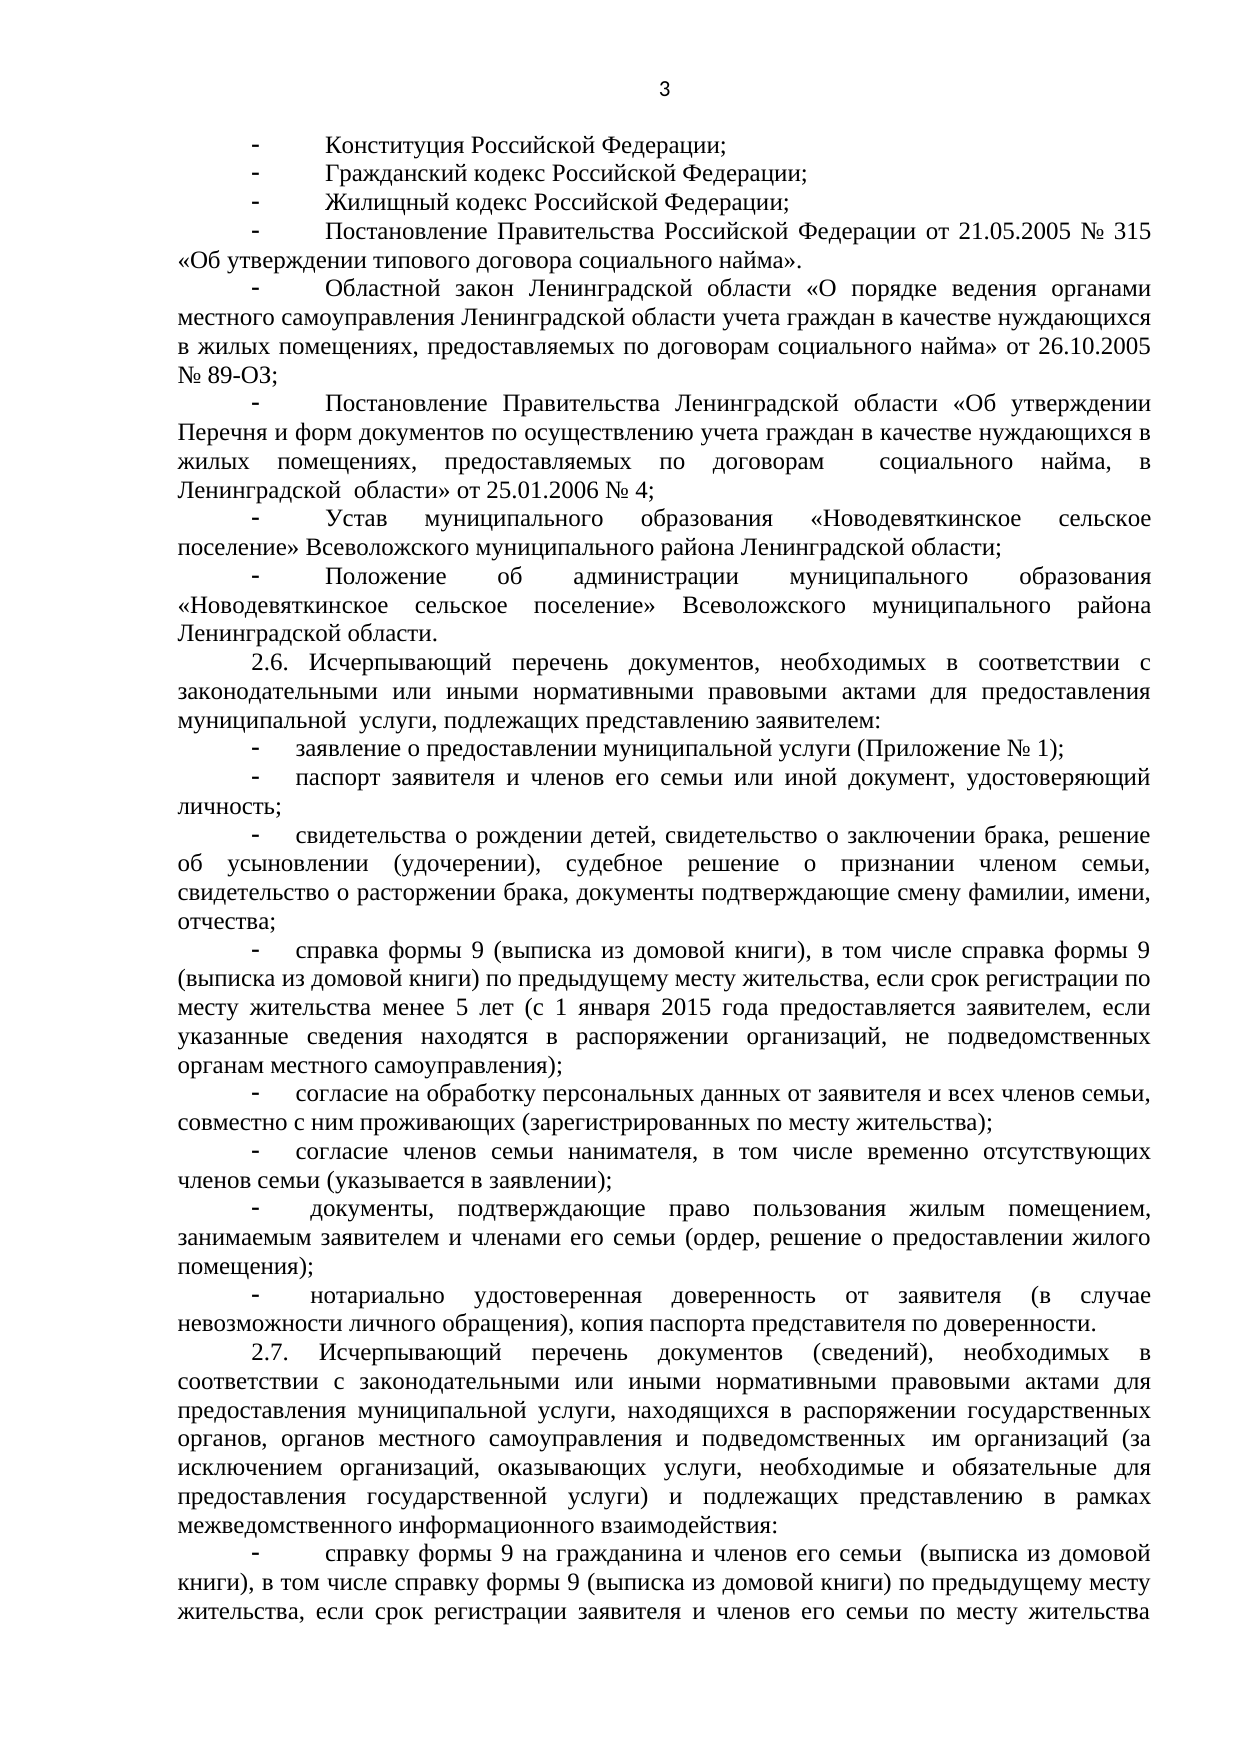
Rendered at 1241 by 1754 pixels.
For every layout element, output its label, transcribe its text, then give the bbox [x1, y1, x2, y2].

list свидетельства о рождении детей, свидетельство о заключении брака, решение об усыновлении (удочерении), судебное решение о признании членом семьи, свидетельство о расторжении брака, документы подтверждающие смену фамилии, имени, отчества; [177, 820, 1152, 935]
list Устав муниципального образования «Новодевяткинское сельское поселение» Всеволожского муниципального района Ленинградской области; [177, 503, 1152, 561]
list Постановление Правительства Российской Федерации от 21.05.2005 № 315 «Об утверждении типового договора социального найма». [177, 216, 1152, 273]
list заявление о предоставлении муниципальной услуги (Приложение № 1); [177, 733, 1152, 762]
list Конституция Российской Федерации; [177, 130, 1152, 158]
list Гражданский кодекс Российской Федерации; [177, 158, 1152, 187]
list Постановление Правительства Ленинградской области «Об утверждении Перечня и форм документов по осуществлению учета граждан в качестве нуждающихся в жилых помещениях, предоставляемых по договорам социального найма, в Ленинградской области» от 25.01.2006 № 4; [177, 388, 1152, 503]
list Положение об администрации муниципального образования «Новодевяткинское сельское поселение» Всеволожского муниципального района Ленинградской области. [177, 561, 1152, 647]
text 2.7. Исчерпывающий перечень документов (сведений), необходимых в соответствии с законодательными или иными нормативными правовыми актами для предоставления муниципальной услуги, находящихся в распоряжении государственных органов, органов местного самоуправления и подведомственных им организаций (за исключением организаций, оказывающих услуги, необходимые и обязательные для предоставления государственной услуги) и подлежащих представлению в рамках межведомственного информационного взаимодействия: [177, 1337, 1152, 1538]
list нотариально удостоверенная доверенность от заявителя (в случае невозможности личного обращения), копия паспорта представителя по доверенности. [177, 1280, 1152, 1337]
list справка формы 9 (выписка из домовой книги), в том числе справка формы 9 (выписка из домовой книги) по предыдущему месту жительства, если срок регистрации по месту жительства менее 5 лет (с 1 января 2015 года предоставляется заявителем, если указанные сведения находятся в распоряжении организаций, не подведомственных органам местного самоуправления); [177, 935, 1152, 1078]
list Областной закон Ленинградской области «О порядке ведения органами местного самоуправления Ленинградской области учета граждан в качестве нуждающихся в жилых помещениях, предоставляемых по договорам социального найма» от 26.10.2005 № 89-ОЗ; [177, 273, 1152, 388]
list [177, 1538, 1152, 1625]
list согласие на обработку персональных данных от заявителя и всех членов семьи, совместно с ним проживающих (зарегистрированных по месту жительства); [177, 1078, 1152, 1136]
list документы, подтверждающие право пользования жилым помещением, занимаемым заявителем и членами его семьи (ордер, решение о предоставлении жилого помещения); [177, 1193, 1152, 1280]
list паспорт заявителя и членов его семьи или иной документ, удостоверяющий личность; [177, 762, 1152, 820]
list согласие членов семьи нанимателя, в том числе временно отсутствующих членов семьи (указывается в заявлении); [177, 1136, 1152, 1193]
text 2.6. Исчерпывающий перечень документов, необходимых в соответствии с законодательными или иными нормативными правовыми актами для предоставления муниципальной услуги, подлежащих представлению заявителем: [177, 647, 1152, 733]
list Жилищный кодекс Российской Федерации; [177, 187, 1152, 216]
